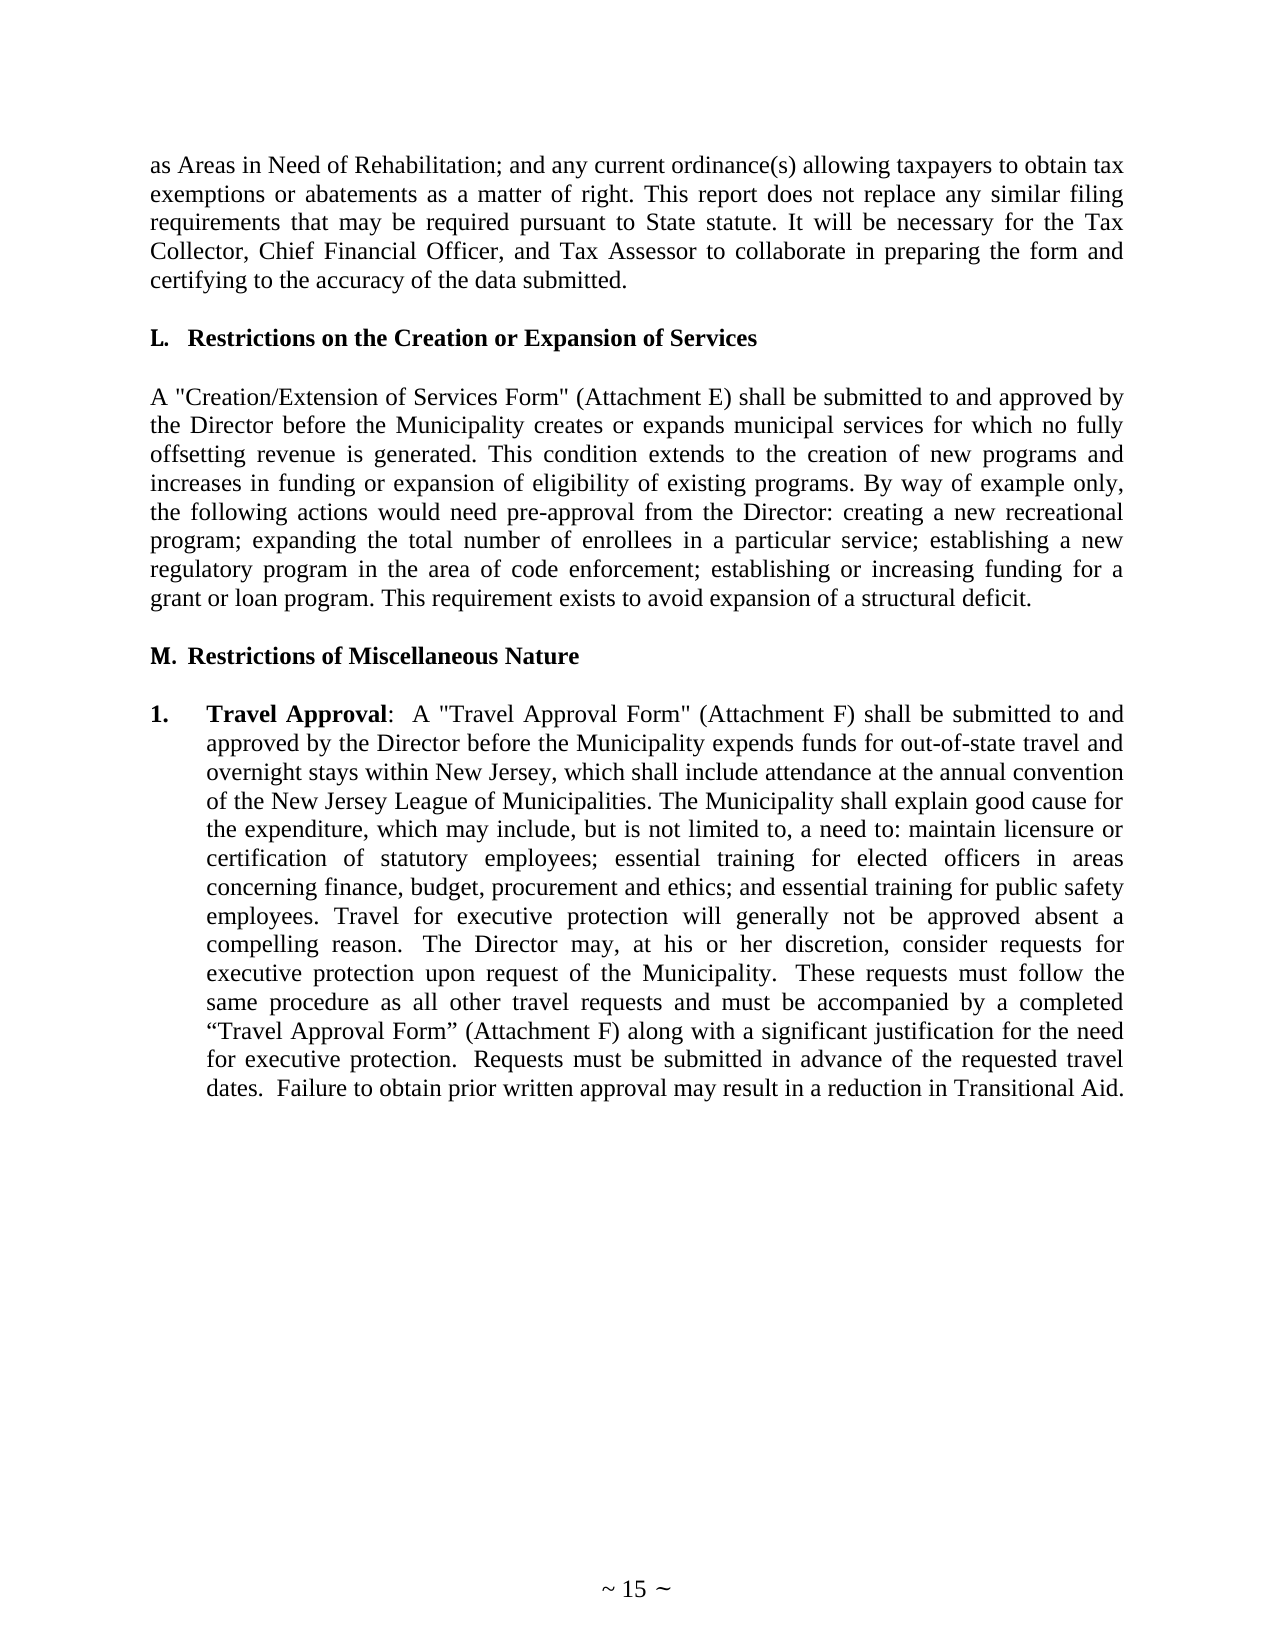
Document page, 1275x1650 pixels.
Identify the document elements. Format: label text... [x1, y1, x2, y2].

subtitle Restrictions of Miscellaneous Nature [150, 641, 1125, 670]
list Travel Approval: A "Travel Approval Form" (Attachment F) shall be submitted to and approved by the Director before the Municipality expends funds for out-of-state travel and overnight stays within New Jersey, which shall include attendance at the annual convention of the New Jersey League of Municipalities. The Municipality shall explain good cause for the expenditure, which may include, but is not limited to, a need to: maintain licensure or certification of statutory employees; essential training for elected officers in areas concerning finance, budget, procurement and ethics; and essential training for public safety employees. Travel for executive protection will generally not be approved absent a compelling reason. The Director may, at his or her discretion, consider requests for executive protection upon request of the Municipality. These requests must follow the same procedure as all other travel requests and must be accompanied by a completed “Travel Approval Form” (Attachment F) along with a significant justification for the need for executive protection. Requests must be submitted in advance of the requested travel dates. Failure to obtain prior written approval may result in a reduction in Transitional Aid. [150, 699, 1125, 1102]
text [150, 150, 1125, 294]
text A "Creation/Extension of Services Form" (Attachment E) shall be submitted to and approved by the Director before the Municipality creates or expands municipal services for which no fully offsetting revenue is generated. This condition extends to the creation of new programs and increases in funding or expansion of eligibility of existing programs. By way of example only, the following actions would need pre-approval from the Director: creating a new recreational program; expanding the total number of enrollees in a particular service; establishing a new regulatory program in the area of code enforcement; establishing or increasing funding for a grant or loan program. This requirement exists to avoid expansion of a structural deficit. [150, 382, 1125, 612]
subtitle Restrictions on the Creation or Expansion of Services [150, 323, 1125, 352]
